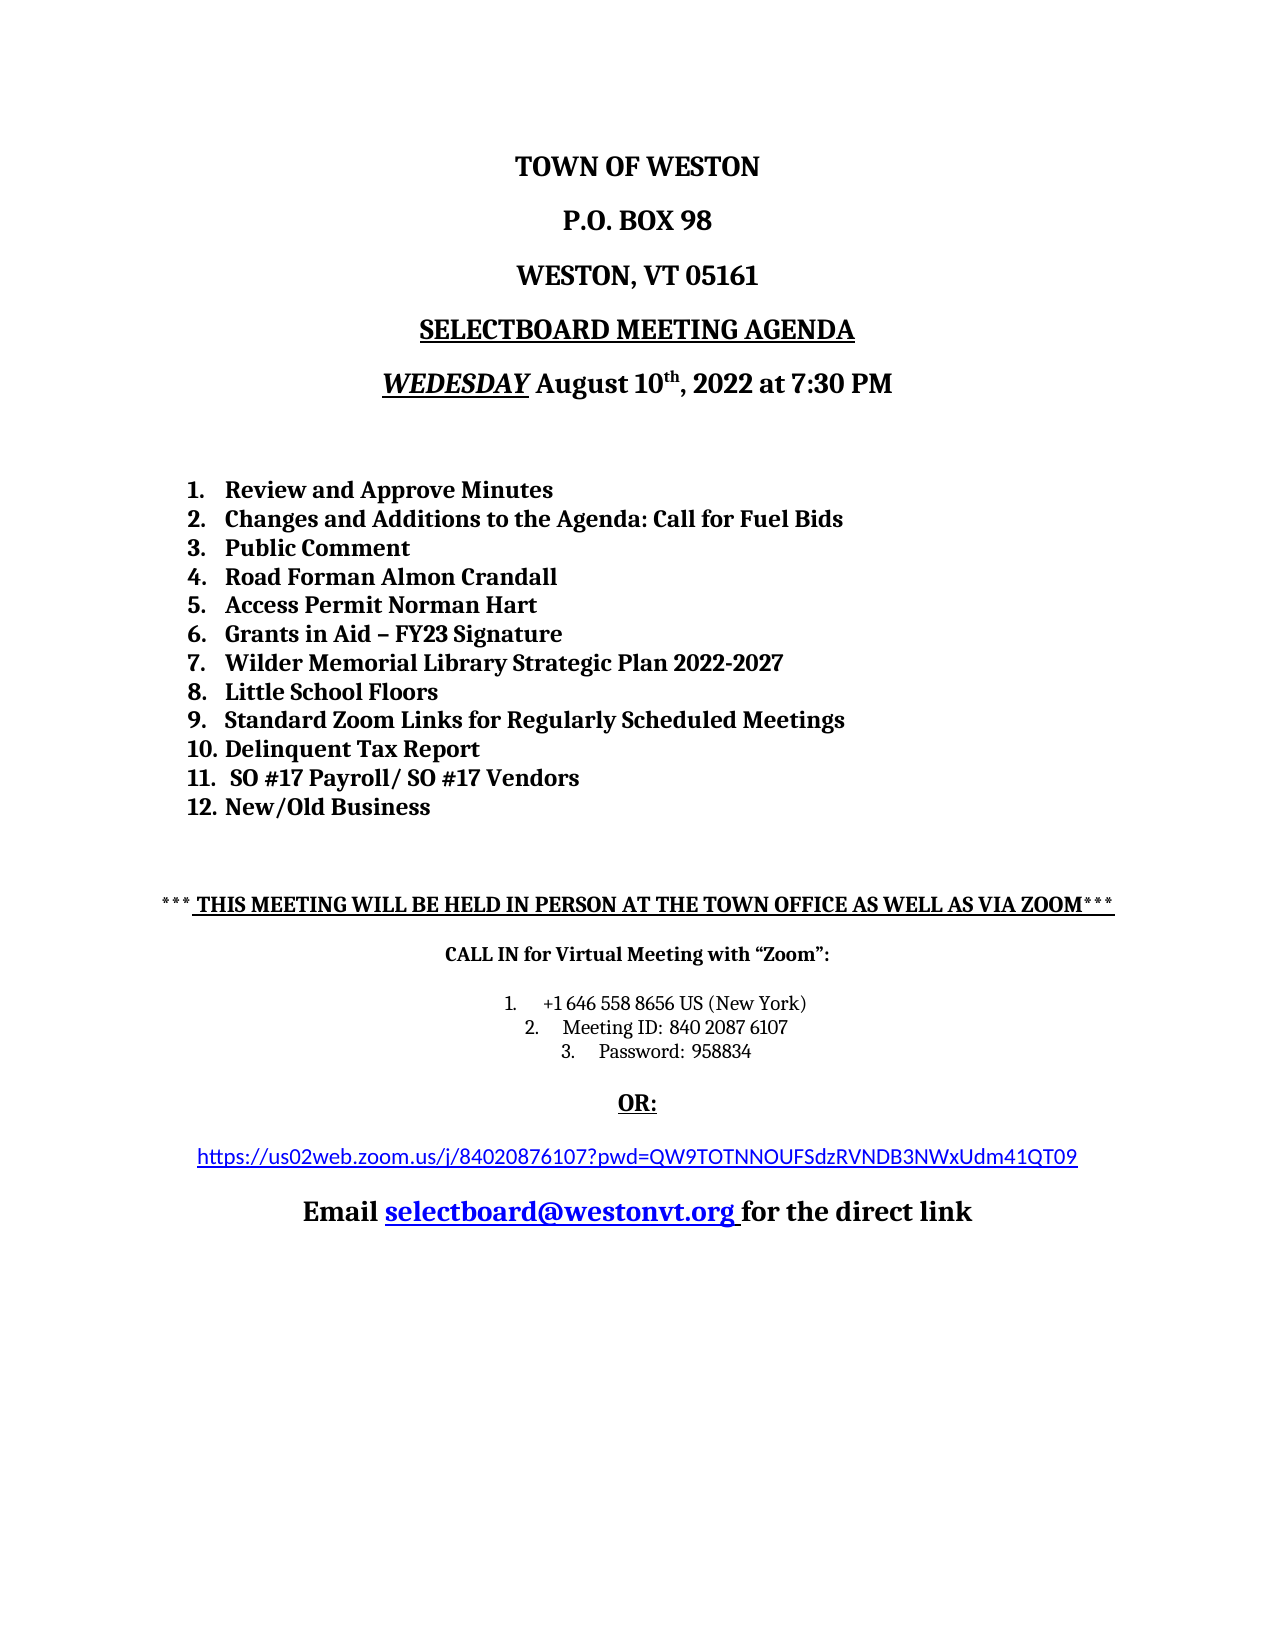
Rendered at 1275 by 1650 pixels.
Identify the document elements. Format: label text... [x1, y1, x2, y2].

text P.O. BOX 98 [150, 204, 1125, 238]
list Review and Approve Minutes [187, 476, 1125, 505]
list Standard Zoom Links for Regularly Scheduled Meetings [187, 706, 1125, 735]
text WESTON, VT 05161 [150, 259, 1125, 292]
text TOWN OF WESTON [150, 150, 1125, 183]
text *** THIS MEETING WILL BE HELD IN PERSON AT THE TOWN OFFICE AS WELL AS VIA ZOOM*** [150, 892, 1125, 918]
list SO #17 Payroll/ SO #17 Vendors [187, 764, 1125, 792]
list Little School Floors [187, 677, 1125, 706]
text CALL IN for Virtual Meeting with “Zoom”: [150, 943, 1125, 967]
text SELECTBOARD MEETING AGENDA [150, 313, 1125, 347]
text WEDESDAY August 10th, 2022 at 7:30 PM [150, 367, 1125, 401]
list Road Forman Almon Crandall [187, 562, 1125, 591]
text https://us02web.zoom.us/j/84020876107?pwd=QW9TOTNNOUFSdzRVNDB3NWxUdm41QT09 [150, 1142, 1125, 1170]
list Access Permit Norman Hart [187, 591, 1125, 620]
list Delinquent Tax Report [187, 735, 1125, 764]
list Grants in Aid – FY23 Signature [187, 620, 1125, 649]
list Wilder Memorial Library Strategic Plan 2022-2027 [187, 649, 1125, 677]
text Email selectboard@westonvt.org for the direct link [150, 1195, 1125, 1229]
text OR: [150, 1088, 1125, 1117]
list +1 646 558 8656 US (New York) [187, 992, 1125, 1016]
list New/Old Business [187, 792, 1125, 821]
list Public Comment [187, 534, 1125, 562]
list Changes and Additions to the Agenda: Call for Fuel Bids [187, 505, 1125, 534]
list Meeting ID: 840 2087 6107 [187, 1016, 1125, 1039]
list Password: 958834 [187, 1039, 1125, 1063]
